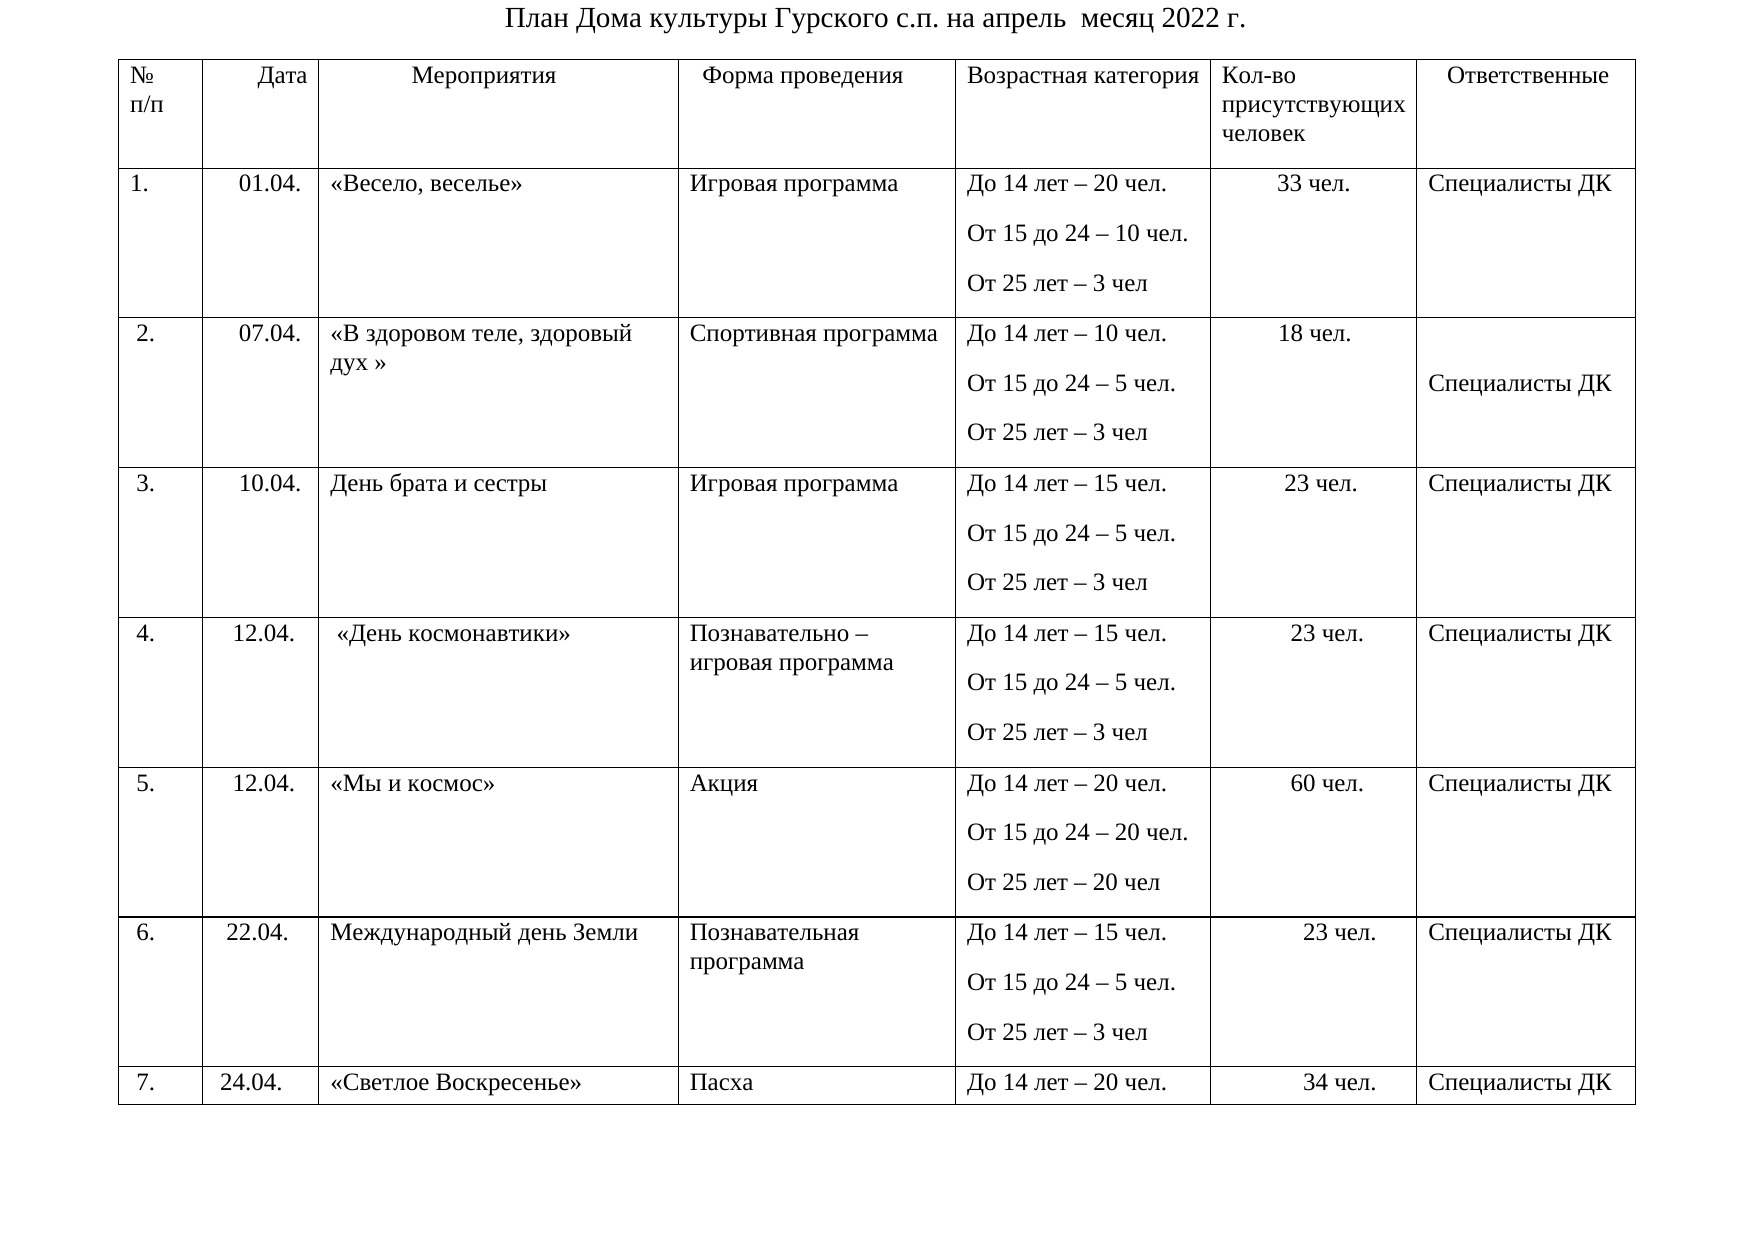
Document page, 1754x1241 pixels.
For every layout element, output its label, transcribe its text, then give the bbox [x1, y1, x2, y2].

table_cell 34 чел. [1211, 1067, 1416, 1104]
table_cell 33 чел. [1211, 169, 1416, 317]
table_cell Специалисты ДК [1417, 618, 1635, 767]
table_cell 18 чел. [1211, 318, 1416, 467]
table_cell 23 чел. [1211, 618, 1416, 767]
table_cell До 14 лет – 10 чел. От 15 до 24 – 5 чел. От 25 лет – 3 чел [956, 318, 1210, 467]
table_cell «Мы и космос» [319, 768, 678, 916]
table_cell Пасха [679, 1067, 955, 1104]
table_cell Познавательно – игровая программа [679, 618, 955, 767]
table_cell «В здоровом теле, здоровый дух » [319, 318, 678, 467]
table_cell 01.04. [203, 169, 318, 317]
table_cell 5. [119, 768, 202, 916]
table_cell Специалисты ДК [1417, 318, 1635, 467]
table_cell До 14 лет – 20 чел. От 15 до 24 – 20 чел. От 25 лет – 20 чел [956, 768, 1210, 916]
table_cell 10.04. [203, 468, 318, 617]
table_cell 24.04. [203, 1067, 318, 1104]
table_cell Спортивная программа [679, 318, 955, 467]
table_cell До 14 лет – 15 чел. От 15 до 24 – 5 чел. От 25 лет – 3 чел [956, 618, 1210, 767]
table_cell 6. [119, 918, 202, 1066]
table_cell Акция [679, 768, 955, 916]
table_cell «Весело, веселье» [319, 169, 678, 317]
table_cell 22.04. [203, 918, 318, 1066]
table_cell Международный день Земли [319, 918, 678, 1066]
table_cell 7. [119, 1067, 202, 1104]
table_cell 23 чел. [1211, 918, 1416, 1066]
table_cell 4. [119, 618, 202, 767]
table_cell Специалисты ДК [1417, 468, 1635, 617]
table_cell До 14 лет – 15 чел. От 15 до 24 – 5 чел. От 25 лет – 3 чел [956, 468, 1210, 617]
table_cell До 14 лет – 20 чел. От 15 до 24 – 10 чел. От 25 лет – 3 чел [956, 169, 1210, 317]
table_cell Специалисты ДК [1417, 768, 1635, 916]
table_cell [956, 1067, 1210, 1104]
table_cell Игровая программа [679, 468, 955, 617]
table_cell Специалисты ДК [1417, 918, 1635, 1066]
table_cell 1. [119, 169, 202, 317]
table_cell 23 чел. [1211, 468, 1416, 617]
table_cell 12.04. [203, 768, 318, 916]
table_header Форма проведения [679, 60, 955, 167]
table_cell Специалисты ДК [1417, 169, 1635, 317]
table_cell «День космонавтики» [319, 618, 678, 767]
table_header Мероприятия [319, 60, 678, 167]
table_cell Специалисты ДК [1417, 1067, 1635, 1104]
table_cell До 14 лет – 15 чел. От 15 до 24 – 5 чел. От 25 лет – 3 чел [956, 918, 1210, 1066]
table_cell 07.04. [203, 318, 318, 467]
table_header № п/п [119, 60, 202, 167]
table_cell Игровая программа [679, 169, 955, 317]
table_cell 12.04. [203, 618, 318, 767]
table_cell День брата и сестры [319, 468, 678, 617]
text План Дома культуры Гурского с.п. на апрель месяц 2022 г. [118, 0, 1636, 33]
table_header Возрастная категория [956, 60, 1210, 167]
table_cell Познавательная программа [679, 918, 955, 1066]
table_cell 3. [119, 468, 202, 617]
table_header Кол-во присутствующих человек [1211, 60, 1416, 167]
table_header Дата [203, 60, 318, 167]
table_header Ответственные [1417, 60, 1635, 167]
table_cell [319, 1067, 678, 1104]
table_cell 2. [119, 318, 202, 467]
table_cell 60 чел. [1211, 768, 1416, 916]
